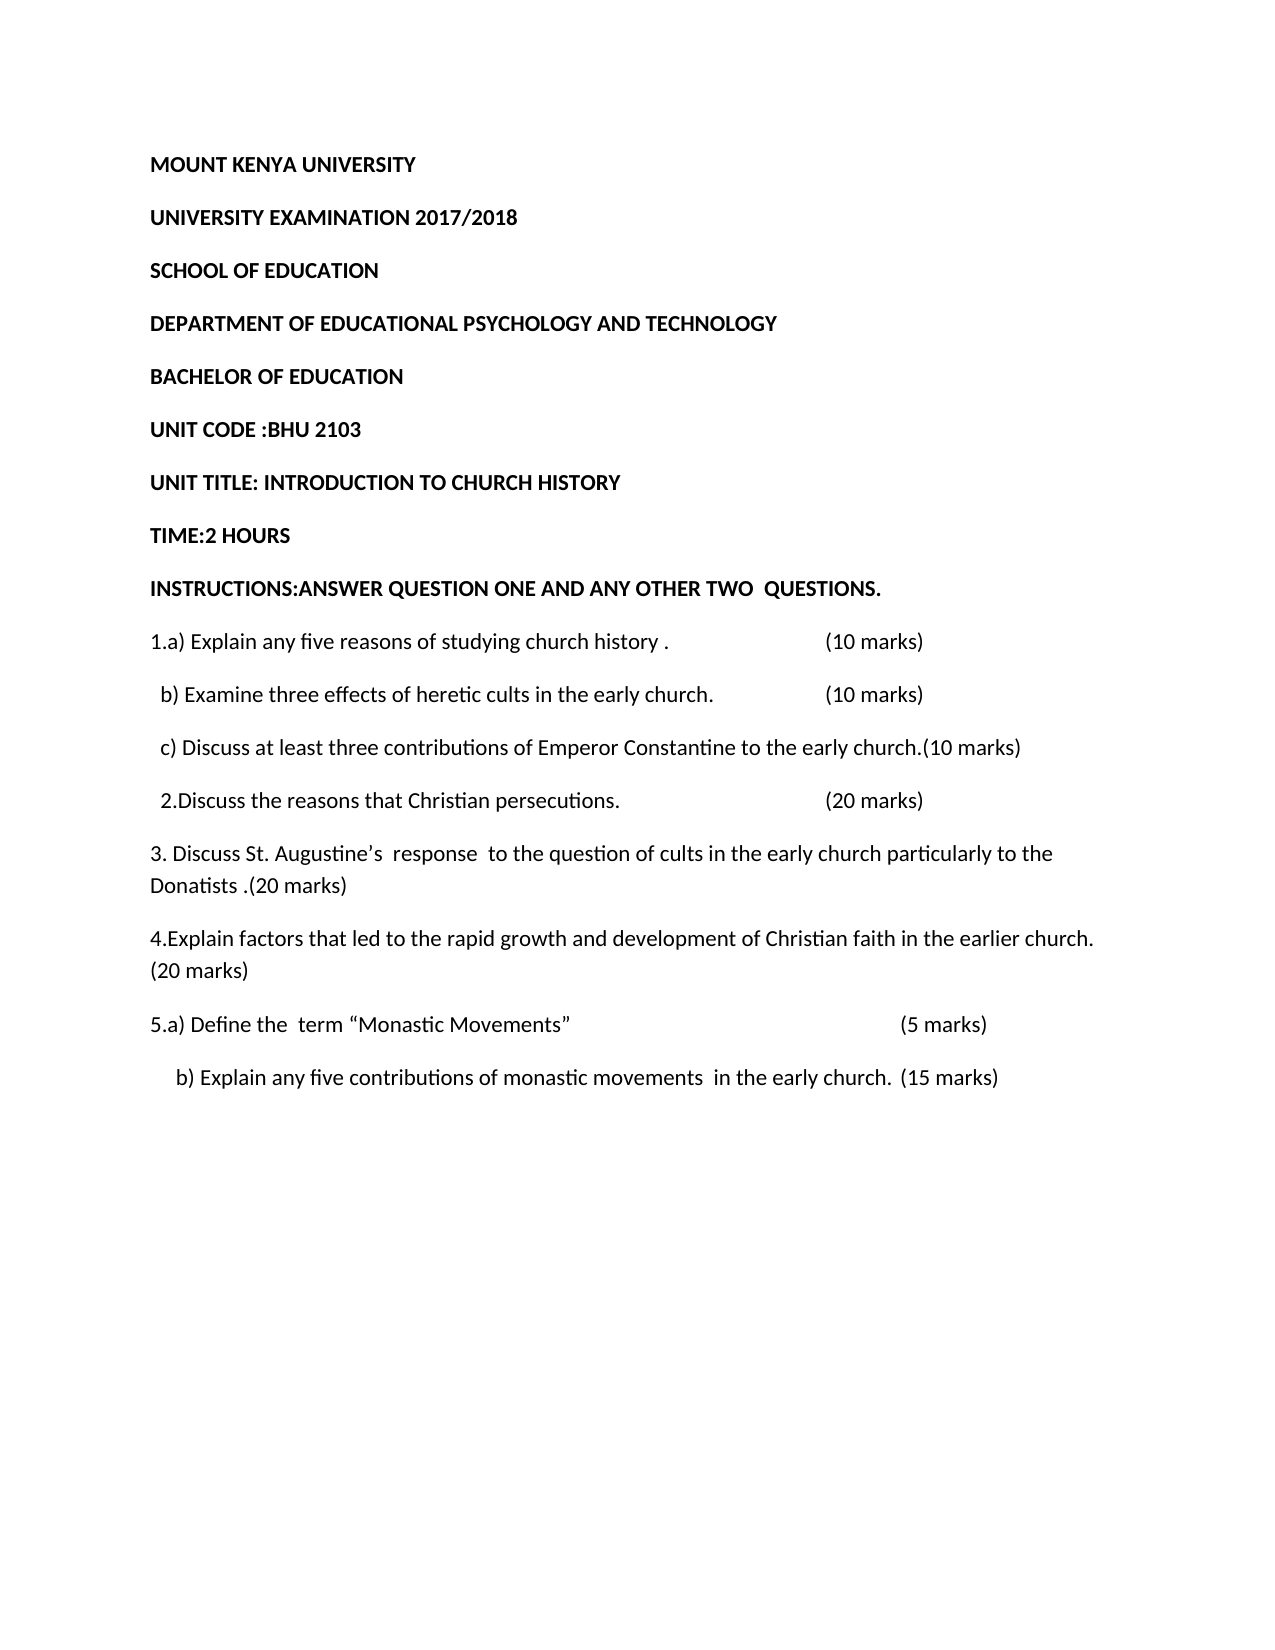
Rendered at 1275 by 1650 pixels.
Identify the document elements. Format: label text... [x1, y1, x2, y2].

text c) Discuss at least three contributions of Emperor Constantine to the early church.(10 marks) [150, 733, 1125, 761]
text b) Examine three effects of heretic cults in the early church. (10 marks) [150, 680, 1125, 708]
text INSTRUCTIONS:ANSWER QUESTION ONE AND ANY OTHER TWO QUESTIONS. [150, 574, 1125, 602]
text 5.a) Define the term “Monastic Movements” (5 marks) [150, 1010, 1125, 1038]
text UNIVERSITY EXAMINATION 2017/2018 [150, 203, 1125, 231]
text DEPARTMENT OF EDUCATIONAL PSYCHOLOGY AND TECHNOLOGY [150, 309, 1125, 337]
text SCHOOL OF EDUCATION [150, 256, 1125, 284]
text b) Explain any five contributions of monastic movements in the early church. (15 marks) [150, 1063, 1125, 1091]
text TIME:2 HOURS [150, 521, 1125, 549]
text 3. Discuss St. Augustine’s response to the question of cults in the early church particularly to the Donatists .(20 marks) [150, 839, 1125, 899]
text 2.Discuss the reasons that Christian persecutions. (20 marks) [150, 786, 1125, 814]
text MOUNT KENYA UNIVERSITY [150, 150, 1125, 178]
text 1.a) Explain any five reasons of studying church history . (10 marks) [150, 627, 1125, 655]
text UNIT TITLE: INTRODUCTION TO CHURCH HISTORY [150, 468, 1125, 496]
text UNIT CODE :BHU 2103 [150, 415, 1125, 443]
text 4.Explain factors that led to the rapid growth and development of Christian faith in the earlier church.(20 marks) [150, 924, 1125, 985]
text BACHELOR OF EDUCATION [150, 362, 1125, 390]
